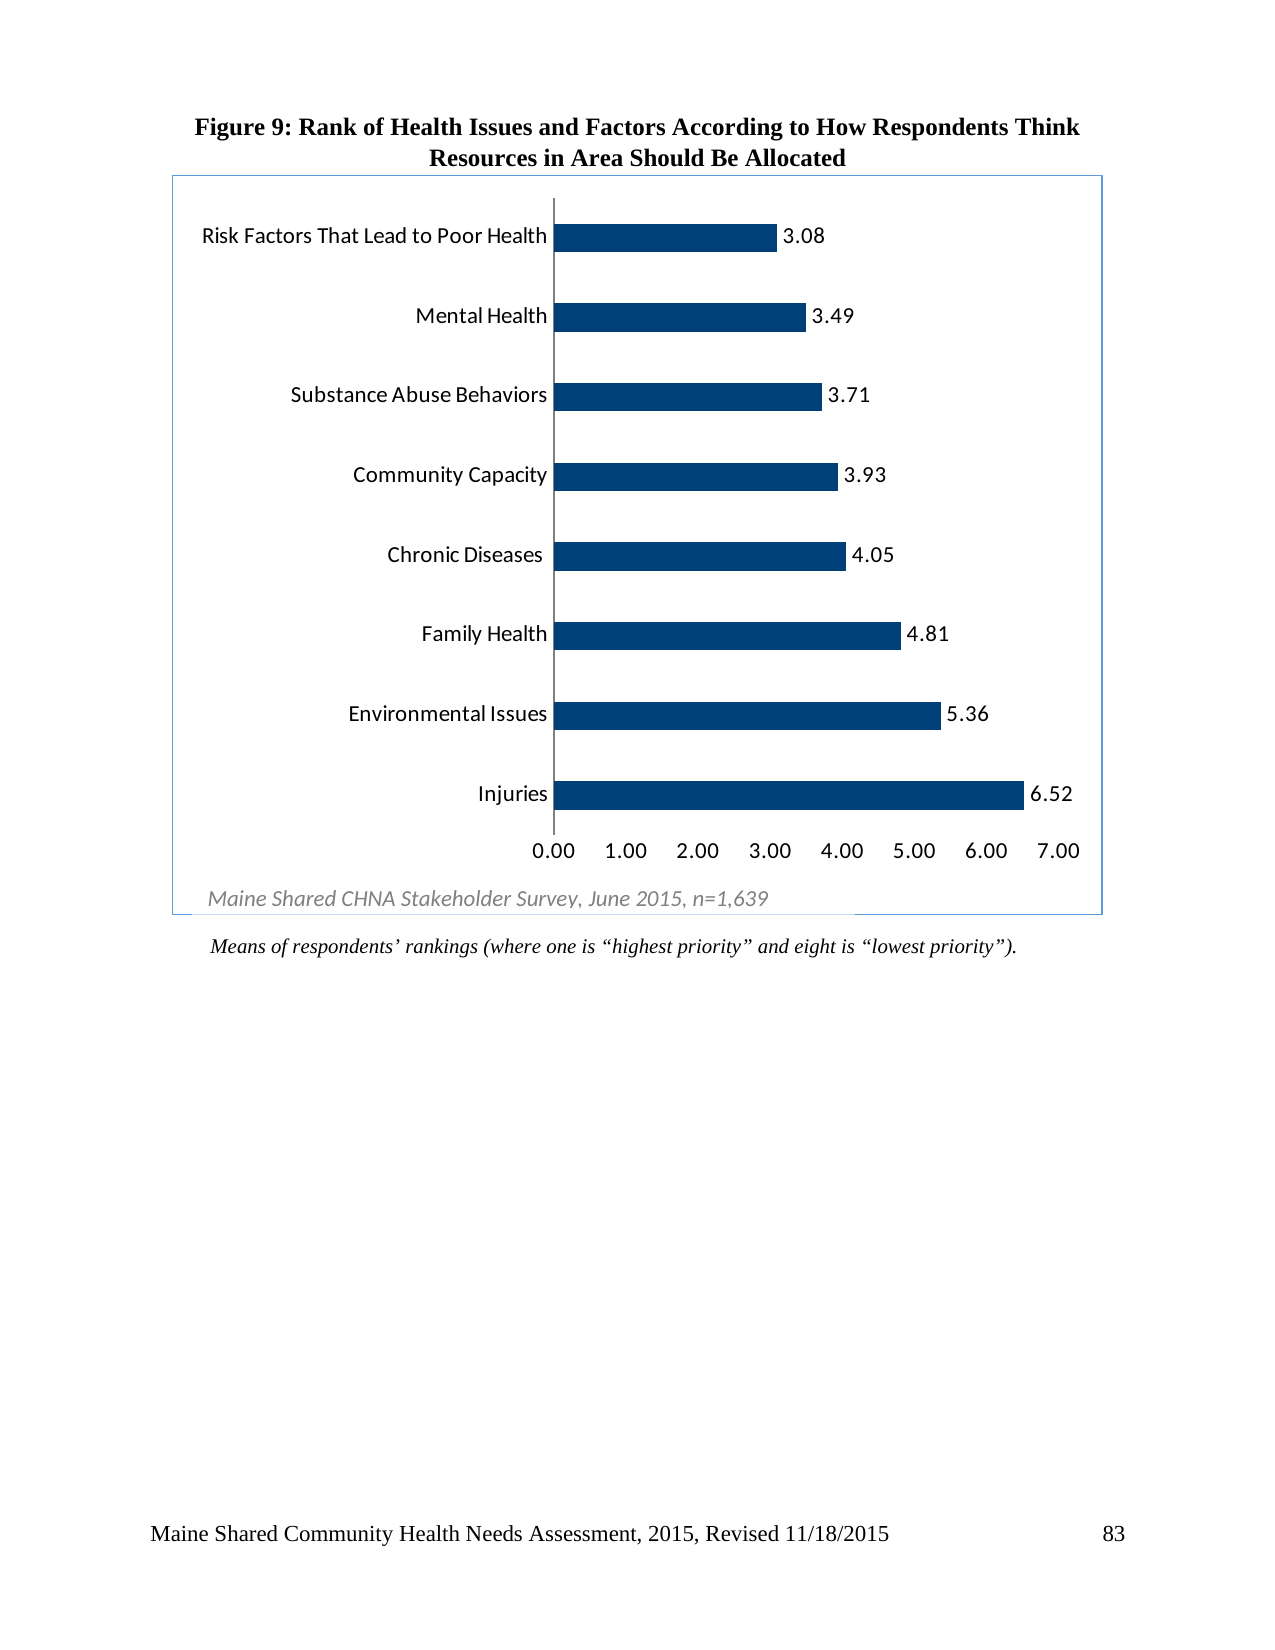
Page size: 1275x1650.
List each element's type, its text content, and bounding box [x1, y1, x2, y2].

text Means of respondents’ rankings (where one is “highest priority” and eight is “lowest priority”). [103, 934, 1125, 958]
text Figure 9: Rank of Health Issues and Factors According to How Respondents Think Resources in Area Should Be Allocated [150, 112, 1125, 172]
